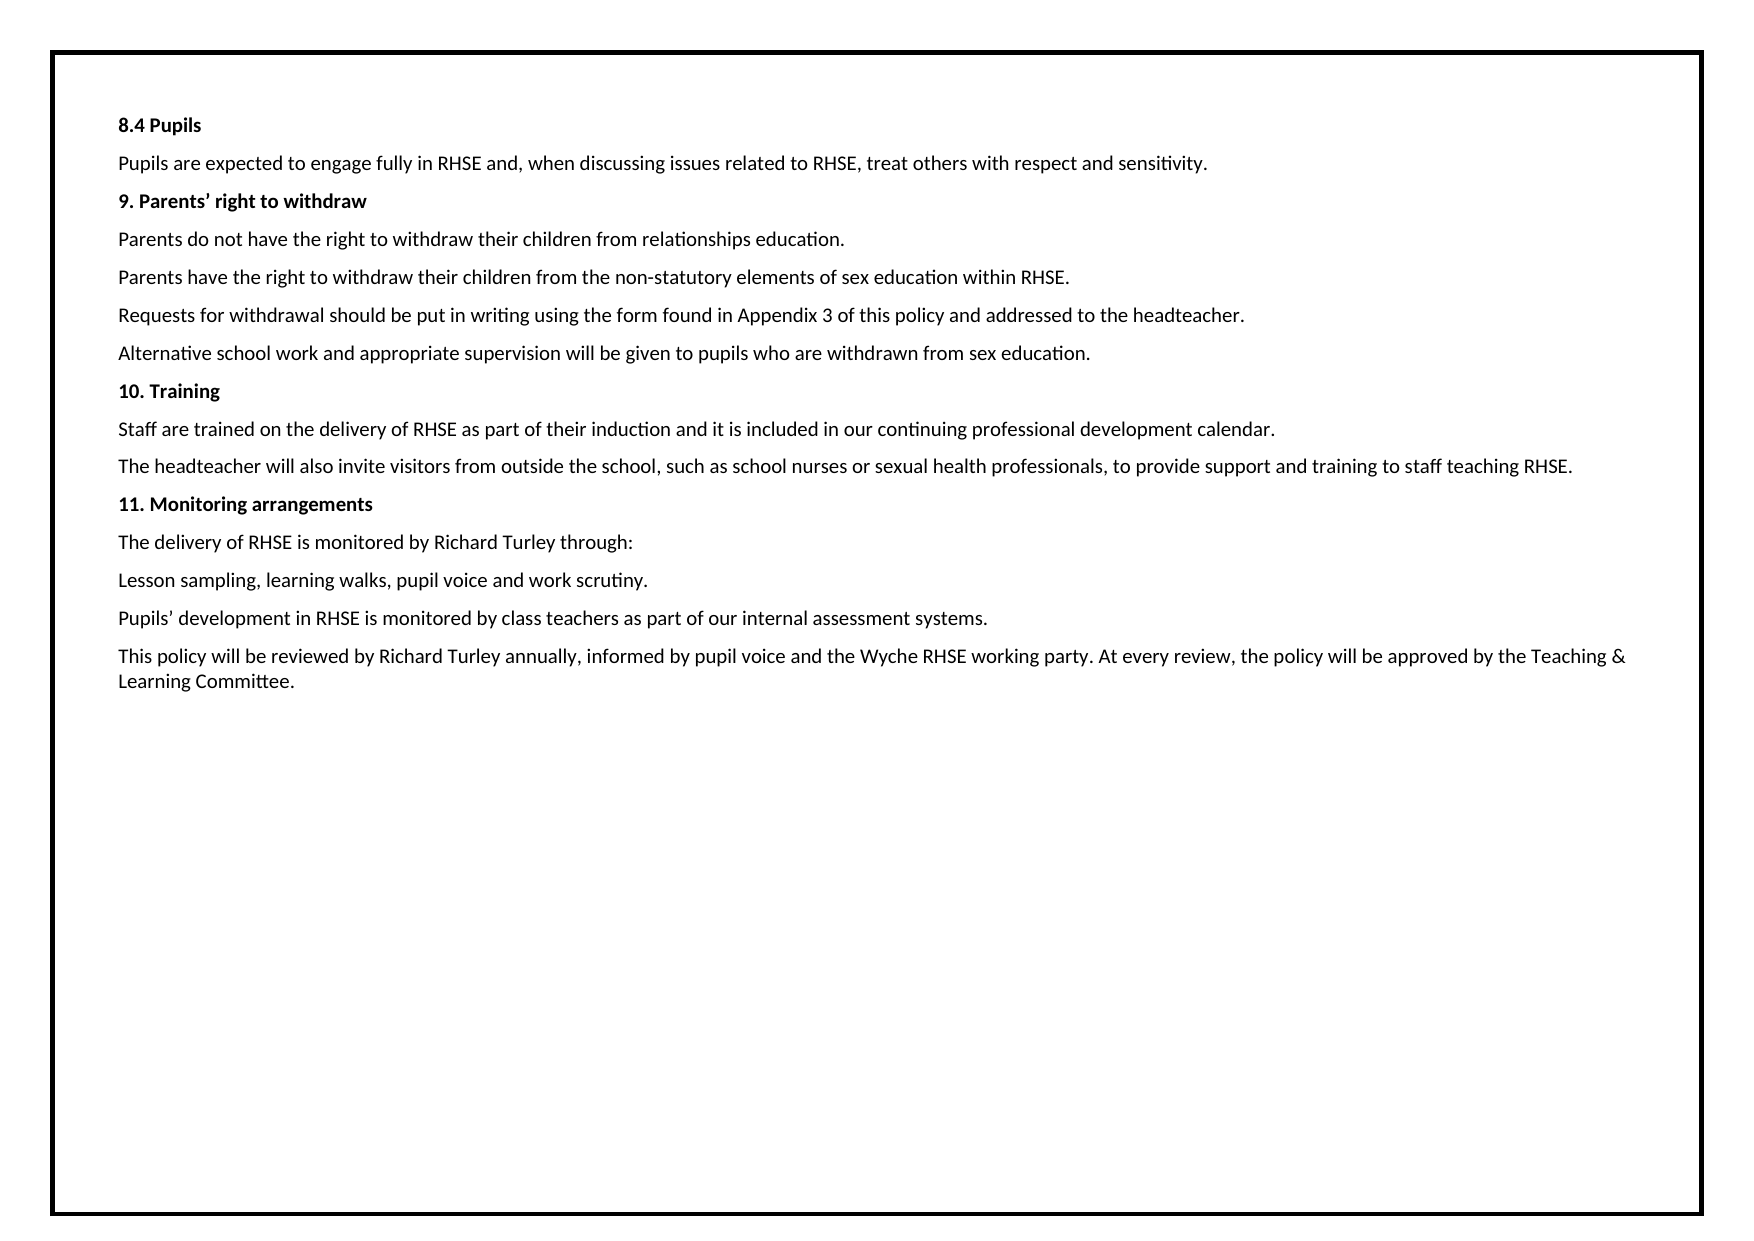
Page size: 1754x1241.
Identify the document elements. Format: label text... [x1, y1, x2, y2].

list Parents have the right to withdraw their children from the non-statutory elements of sex education within RHSE. [118, 264, 1650, 289]
subtitle 11. Monitoring arrangements [118, 492, 1650, 517]
text The delivery of RHSE is monitored by Richard Turley through: [118, 529, 1650, 555]
text Lesson sampling, learning walks, pupil voice and work scrutiny. [118, 567, 1650, 593]
text This policy will be reviewed by Richard Turley annually, informed by pupil voice and the Wyche RHSE working party. At every review, the policy will be approved by the Teaching & Learning Committee. [118, 643, 1650, 694]
text Alternative school work and appropriate supervision will be given to pupils who are withdrawn from sex education. [118, 340, 1650, 365]
text Parents do not have the right to withdraw their children from relationships education. [118, 226, 1650, 252]
subtitle 9. Parents’ right to withdraw [118, 188, 1650, 214]
subtitle 10. Training [118, 378, 1650, 403]
text Pupils’ development in RHSE is monitored by class teachers as part of our internal assessment systems. [118, 605, 1650, 631]
text Staff are trained on the delivery of RHSE as part of their induction and it is included in our continuing professional development calendar. [118, 416, 1650, 441]
text The headteacher will also invite visitors from outside the school, such as school nurses or sexual health professionals, to provide support and training to staff teaching RHSE. [118, 454, 1650, 479]
text Requests for withdrawal should be put in writing using the form found in Appendix 3 of this policy and addressed to the headteacher. [118, 302, 1650, 327]
text 8.4 Pupils [118, 112, 1650, 138]
text Pupils are expected to engage fully in RHSE and, when discussing issues related to RHSE, treat others with respect and sensitivity. [118, 150, 1650, 176]
